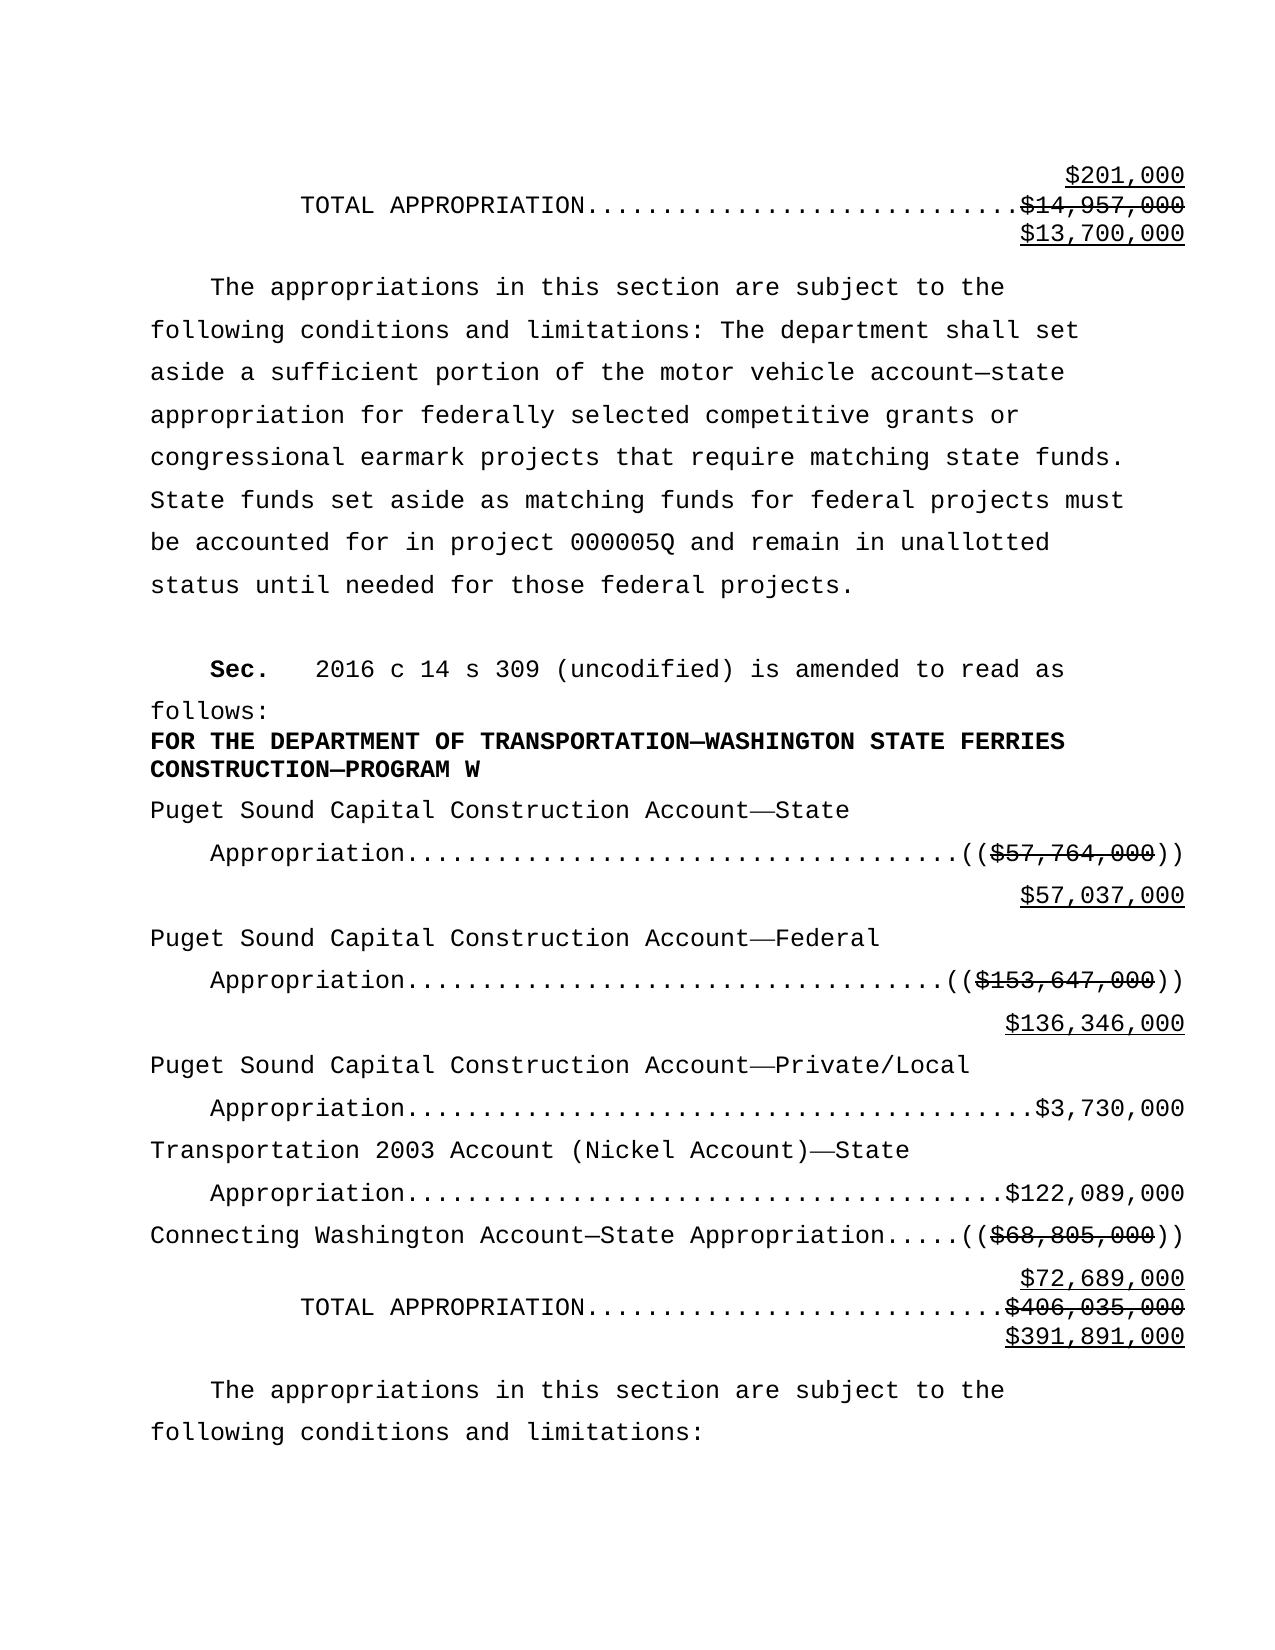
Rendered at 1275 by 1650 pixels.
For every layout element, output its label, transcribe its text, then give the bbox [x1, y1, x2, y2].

text TOTAL APPROPRIATION $14,957,000 [150, 192, 1125, 221]
text Connecting Washington Account—State Appropriation (($68,805,000)) [150, 1210, 1125, 1252]
text Appropriation $3,730,000 [150, 1082, 1125, 1125]
text The appropriations in this section are subject to the following conditions and limitations: [150, 1364, 1125, 1449]
text Transportation 2003 Account (Nickel Account)—State [150, 1125, 1125, 1167]
text $391,891,000 [150, 1323, 1125, 1352]
text Puget Sound Capital Construction Account—Federal [150, 912, 1125, 955]
text Appropriation (($153,647,000)) [150, 955, 1125, 997]
text $13,700,000 [150, 221, 1125, 249]
text Appropriation (($57,764,000)) [150, 827, 1125, 870]
text Sec. 2016 c 14 s 309 (uncodified) is amended to read as follows: [150, 643, 1125, 728]
text The appropriations in this section are subject to the following conditions and limitations: The department shall set aside a sufficient portion of the motor vehicle account—state appropriation for federally selected competitive grants or congressional earmark projects that require matching state funds. State funds set aside as matching funds for federal projects must be accounted for in project 000005Q and remain in unallotted status until needed for those federal projects. [150, 262, 1125, 602]
text $201,000 [150, 150, 1125, 192]
text Puget Sound Capital Construction Account—State [150, 785, 1125, 827]
text Appropriation $122,089,000 [150, 1167, 1125, 1210]
text FOR THE DEPARTMENT OF TRANSPORTATION—WASHINGTON STATE FERRIES CONSTRUCTION—PROGRAM W [150, 728, 1125, 785]
text $72,689,000 [150, 1252, 1125, 1295]
text $136,346,000 [150, 997, 1125, 1040]
text Puget Sound Capital Construction Account—Private/Local [150, 1040, 1125, 1082]
text TOTAL APPROPRIATION $406,035,000 [150, 1295, 1125, 1323]
text $57,037,000 [150, 870, 1125, 912]
